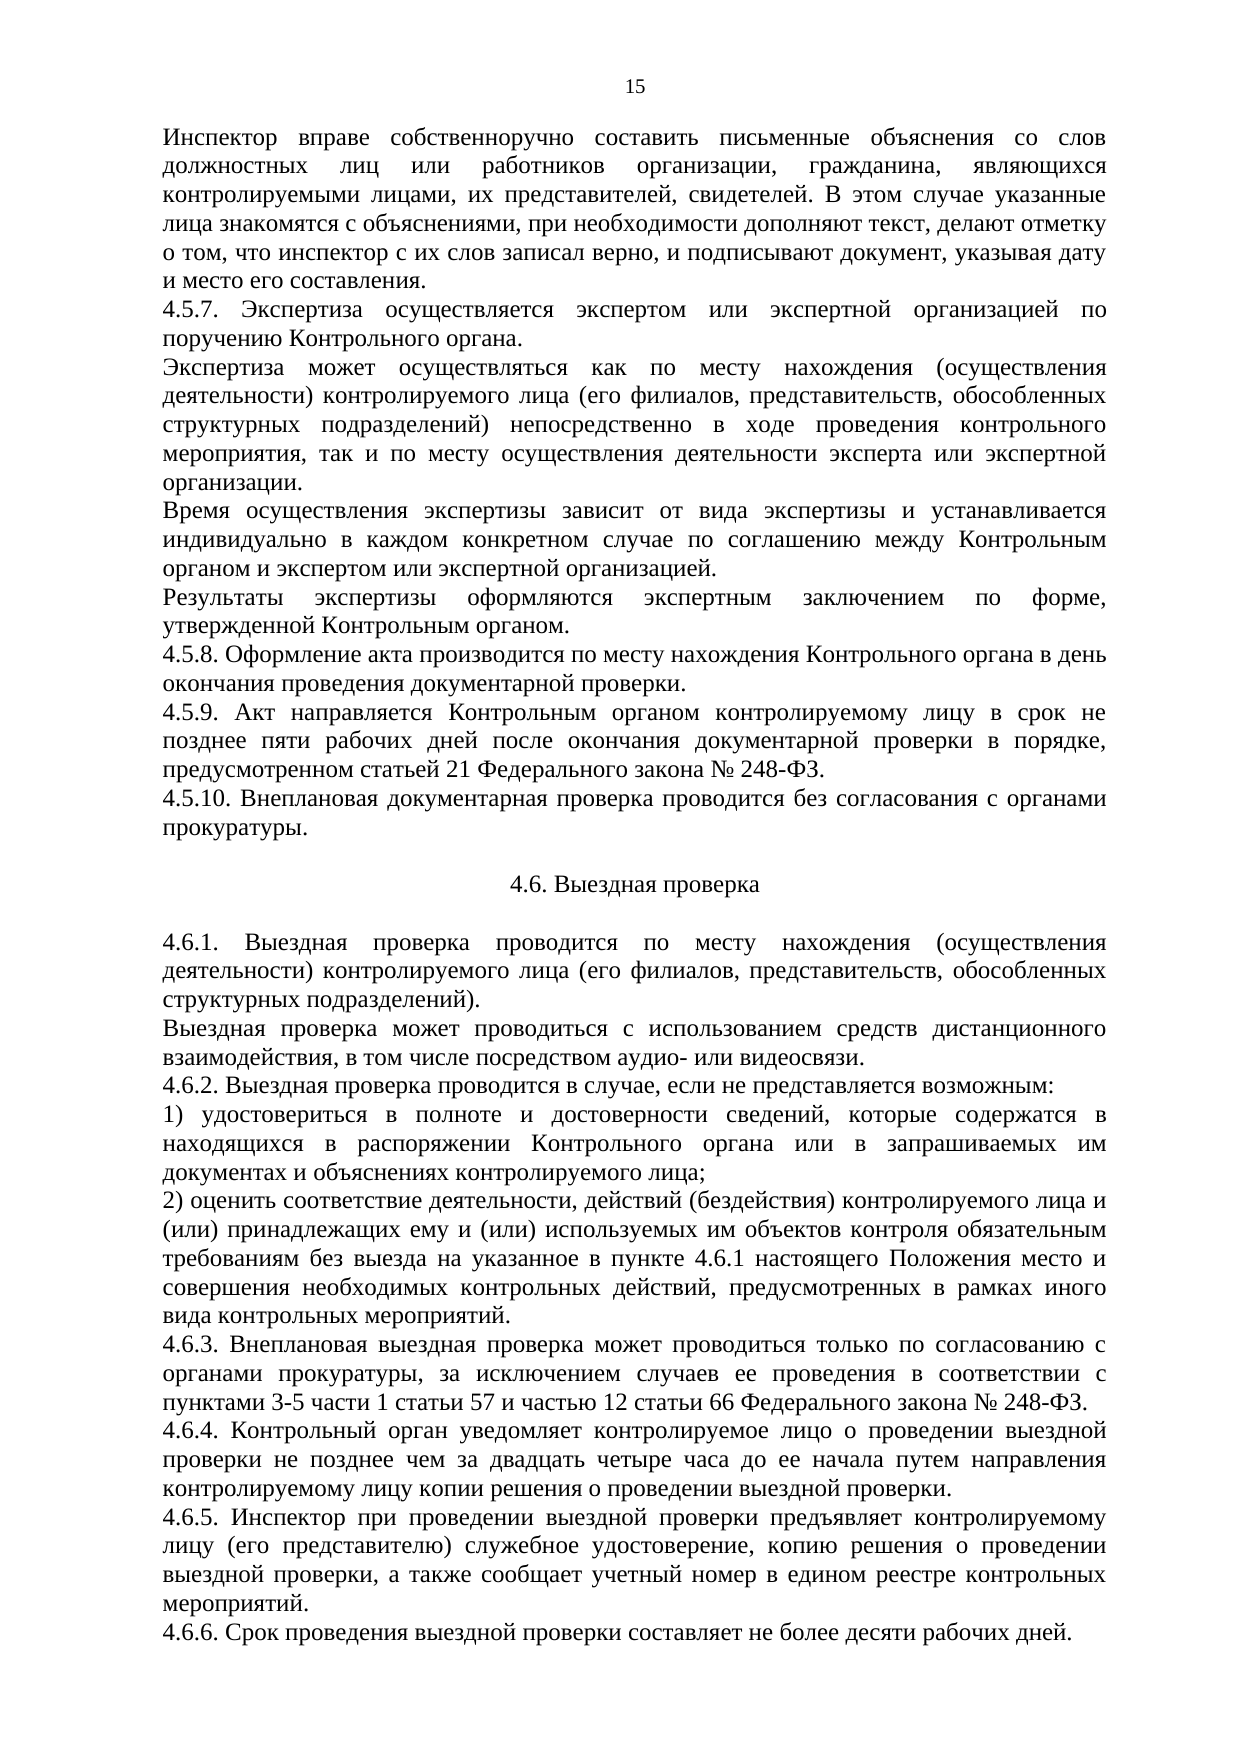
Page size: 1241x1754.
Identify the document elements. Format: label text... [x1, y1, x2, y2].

text Время осуществления экспертизы зависит от вида экспертизы и устанавливается индивидуально в каждом конкретном случае по соглашению между Контрольным органом и экспертом или экспертной организацией. [162, 496, 1107, 582]
text 2) оценить соответствие деятельности, действий (бездействия) контролируемого лица и (или) принадлежащих ему и (или) используемых им объектов контроля обязательным требованиям без выезда на указанное в пункте 4.6.1 настоящего Положения место и совершения необходимых контрольных действий, предусмотренных в рамках иного вида контрольных мероприятий. [162, 1186, 1107, 1329]
text 4.6.3. Внеплановая выездная проверка может проводиться только по согласованию с органами прокуратуры, за исключением случаев ее проведения в соответствии с пунктами 3-5 части 1 статьи 57 и частью 12 статьи 66 Федерального закона № 248-ФЗ. [162, 1329, 1107, 1416]
list 4.6.2. Выездная проверка проводится в случае, если не представляется возможным: [162, 1071, 1107, 1099]
text 4.5.7. Экспертиза осуществляется экспертом или экспертной организацией по поручению Контрольного органа. [162, 294, 1107, 352]
text Экспертиза может осуществляться как по месту нахождения (осуществления деятельности) контролируемого лица (его филиалов, представительств, обособленных структурных подразделений) непосредственно в ходе проведения контрольного мероприятия, так и по месту осуществления деятельности эксперта или экспертной организации. [162, 352, 1107, 496]
list 4.6. Выездная проверка [162, 869, 1107, 898]
text 4.5.9. Акт направляется Контрольным органом контролируемому лицу в срок не позднее пяти рабочих дней после окончания документарной проверки в порядке, предусмотренном статьей 21 Федерального закона № 248-ФЗ. [162, 697, 1107, 783]
list 4.6.1. Выездная проверка проводится по месту нахождения (осуществления деятельности) контролируемого лица (его филиалов, представительств, обособленных структурных подразделений). [162, 927, 1107, 1013]
text Выездная проверка может проводиться с использованием средств дистанционного взаимодействия, в том числе посредством аудио- или видеосвязи. [162, 1013, 1107, 1071]
text Инспектор вправе собственноручно составить письменные объяснения со слов должностных лиц или работников организации, гражданина, являющихся контролируемыми лицами, их представителей, свидетелей. В этом случае указанные лица знакомятся с объяснениями, при необходимости дополняют текст, делают отметку о том, что инспектор с их слов записал верно, и подписывают документ, указывая дату и место его составления. [162, 122, 1107, 294]
text 4.5.8. Оформление акта производится по месту нахождения Контрольного органа в день окончания проведения документарной проверки. [162, 639, 1107, 697]
list 4.6.5. Инспектор при проведении выездной проверки предъявляет контролируемому лицу (его представителю) служебное удостоверение, копию решения о проведении выездной проверки, а также сообщает учетный номер в едином реестре контрольных мероприятий. [162, 1502, 1107, 1617]
text 1) удостовериться в полноте и достоверности сведений, которые содержатся в находящихся в распоряжении Контрольного органа или в запрашиваемых им документах и объяснениях контролируемого лица; [162, 1099, 1107, 1186]
list 4.6.6. Срок проведения выездной проверки составляет не более десяти рабочих дней. [162, 1617, 1107, 1646]
text 4.6.4. Контрольный орган уведомляет контролируемое лицо о проведении выездной проверки не позднее чем за двадцать четыре часа до ее начала путем направления контролируемому лицу копии решения о проведении выездной проверки. [162, 1416, 1107, 1502]
list 4.5.10. Внеплановая документарная проверка проводится без согласования с органами прокуратуры. [162, 783, 1107, 841]
text Результаты экспертизы оформляются экспертным заключением по форме, утвержденной Контрольным органом. [162, 582, 1107, 639]
